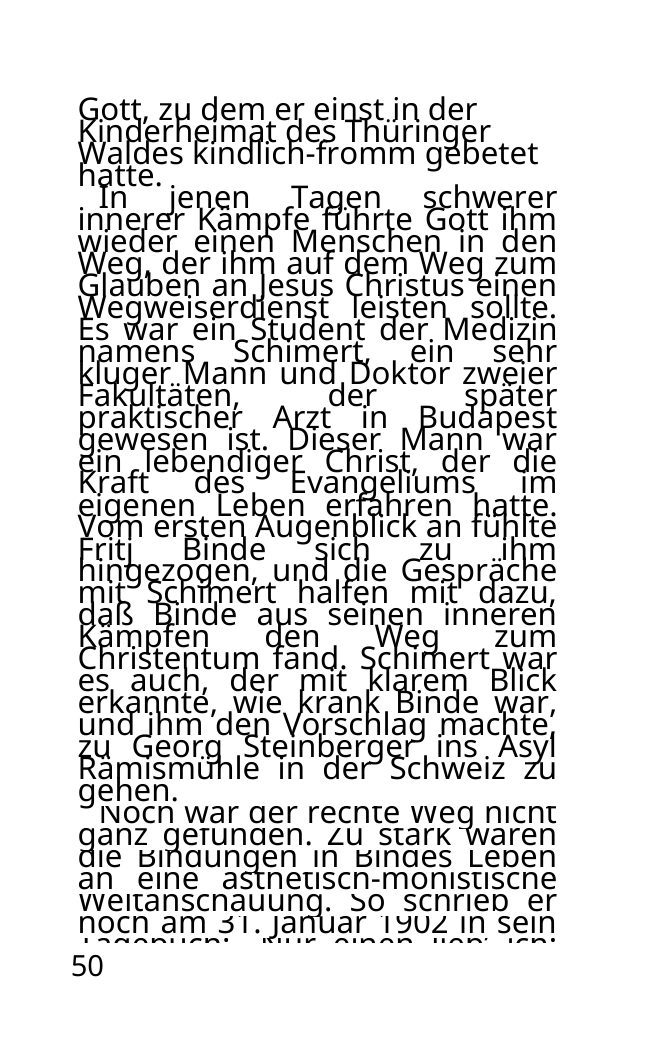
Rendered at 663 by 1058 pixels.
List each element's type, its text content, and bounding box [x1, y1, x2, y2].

text In jenen Tagen schwerer innerer Kämpfe führte Gott ihm wieder einen Menschen in den Weg, der ihm auf dem Weg zum Glauben an Jesus Christus einen Wegweiserdienst leisten sollte. Es war ein Student der Medizin namens Schimert, ein sehr kluger Mann und Doktor zweier Fakultäten, der später praktischer Arzt in Budapest gewesen ist. Dieser Mann war ein lebendiger Christ, der die Kraft des Evangeliums im eigenen Leben erfahren hatte. Vom ersten Augenblick an fühlte Fritj Binde sich zu ihm hingezogen, und die Gespräche mit Schimert halfen mit dazu, daß Binde aus seinen inneren Kämpfen den Weg zum Christentum fand. Schimert war es auch, der mit klarem Blick erkannte, wie krank Binde war, und ihm den Vorschlag machte, zu Georg Steinberger ins Asyl Rämismühle in der Schweiz zu gehen. [77, 191, 558, 806]
text Gott, zu dem er einst in der Kinderheimat des Thüringer Waldes kindlich-fromm gebetet hatte. [77, 103, 558, 191]
text 50 [71, 953, 104, 983]
text Noch war der rechte Weg nicht ganz gefunden. Zu stark waren die Bindungen in Bindes Leben an eine ästhetisch-monistische Weltanschauung. So schrieb er noch am 31. Januar 1902 in sein Tagebuch: „Nur einen lieb’ ich: Jesus Christus, den Revolutionär, der die Welt unter sich wußte und an ihr zugrunde ging. Du — ich selbst, dich liebe ich, heiß, weh, süß, tief- nachsinnend und traurig, mein Heiland!“ Welche weltschmerzliche Versenkung, ein Ineinanderfließen von christlichem Glauben und der Gottheit des eigenen Ichs! Aber Gott ging seinen Weg weiter mit diesem Mann. Bei einem Besuch im schwiegerväterlichen Hause in Vohwinkel suchte Fritj Binde den Prediger Springer auf und sprach mit ihm über die innere Umwandlung seines Lebens. Dieser war erstaunt und so überrascht, daß er nicht wußte, ob er diese Äußerungen des ihm als Anarchist und moderner Kunstschriftsteller bekannten ehemaligen Uhrmachers ernst nehmen sollte. Beim Abschied gab er Fri^ Binde das Büchlein von [77, 806, 558, 942]
